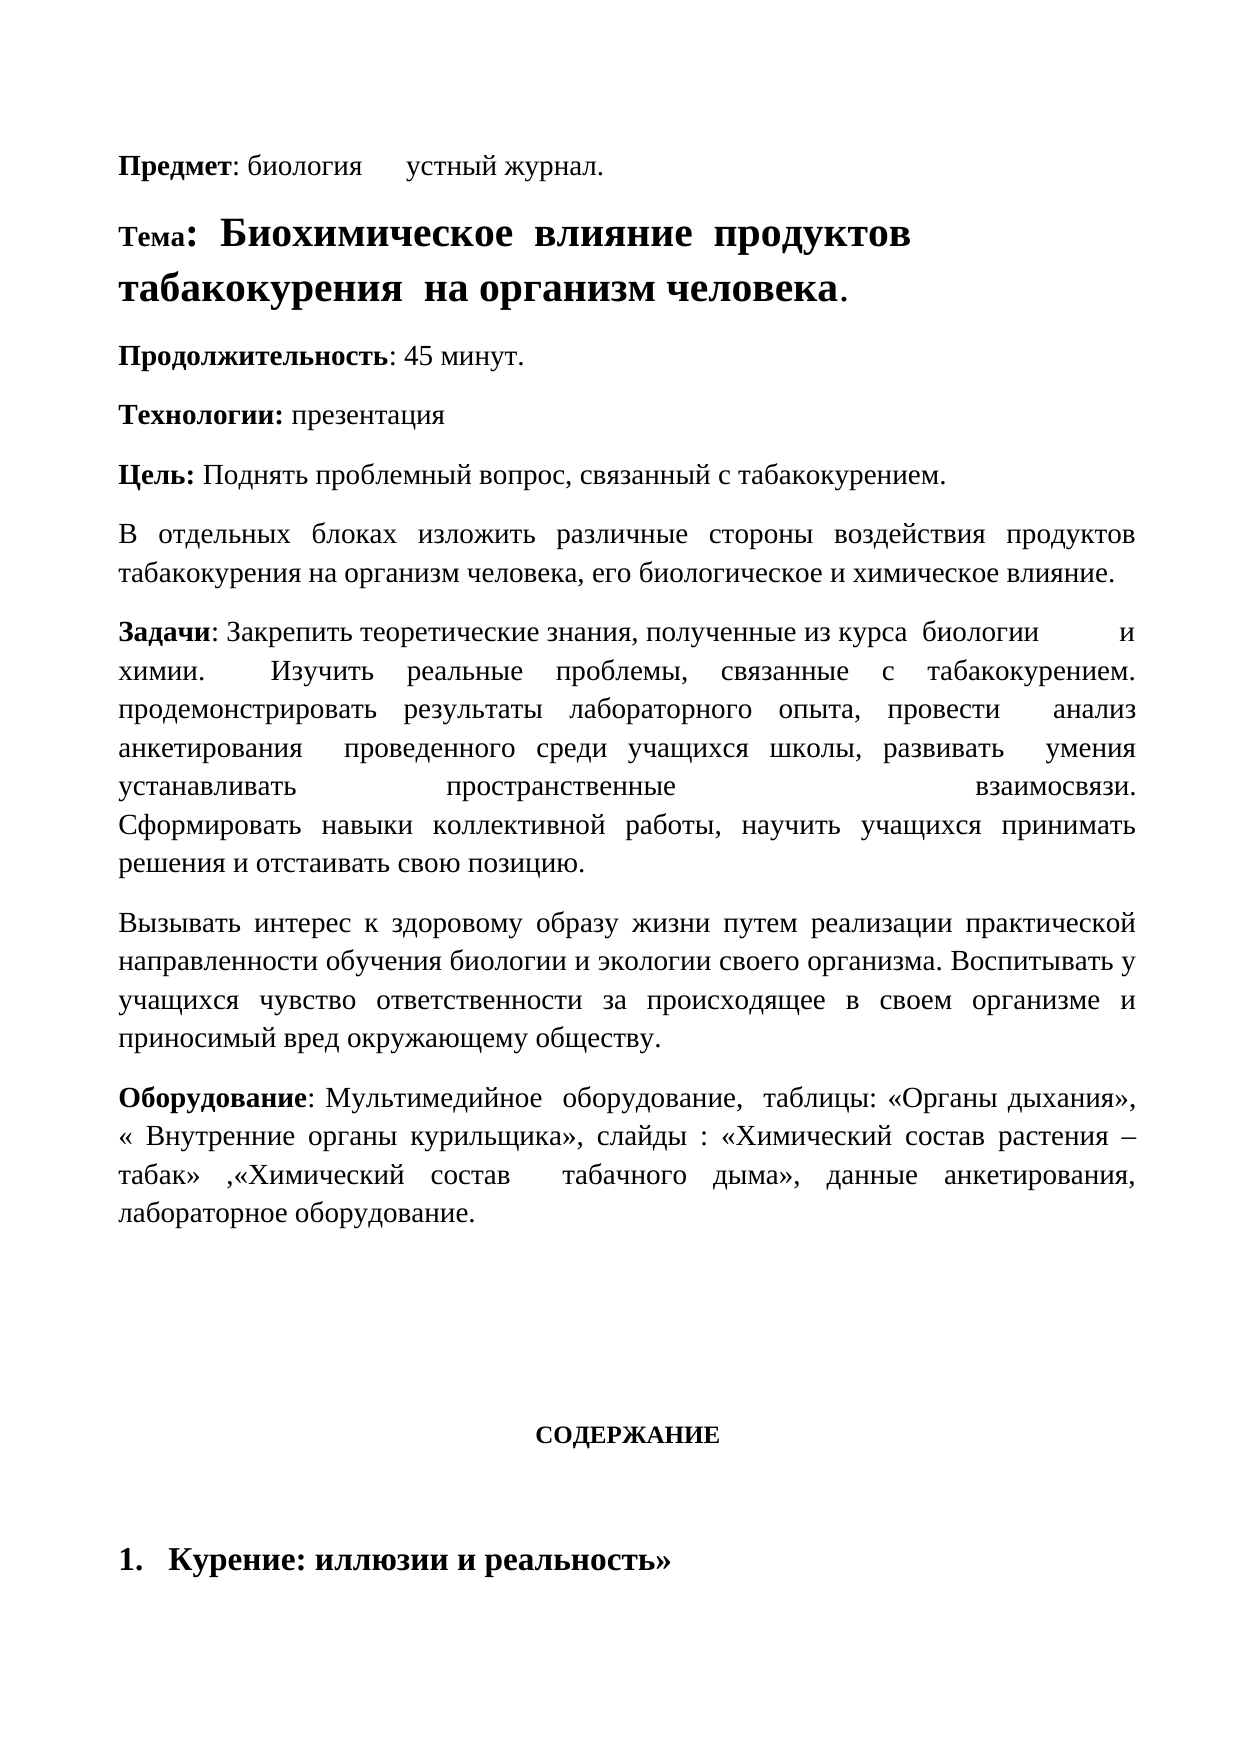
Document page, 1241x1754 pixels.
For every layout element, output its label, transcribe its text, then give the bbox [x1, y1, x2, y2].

text Тема: Биохимическое влияние продуктов табакокурения на организм человека. [118, 207, 1137, 310]
text Вызывать интерес к здоровому образу жизни путем реализации практической направленности обучения биологии и экологии своего организма. Воспитывать у учащихся чувство ответственности за происходящее в своем организме и приносимый вред окружающему обществу. [118, 905, 1137, 1054]
text Продолжительность: 45 минут. [118, 338, 1137, 372]
text СОДЕРЖАНИЕ [118, 1420, 1137, 1449]
text Цель: Поднять проблемный вопрос, связанный с табакокурением. [118, 457, 1137, 490]
text Задачи: Закрепить теоретические знания, полученные из курса биологии и химии. Изучить реальные проблемы, связанные с табакокурением. продемонстрировать результаты лабораторного опыта, провести анализ анкетирования проведенного среди учащихся школы, развивать умения устанавливать пространственные взаимосвязи. Сформировать навыки коллективной работы, научить учащихся принимать решения и отстаивать свою позицию. [118, 614, 1137, 879]
text 1. Курение: иллюзии и реальность» [118, 1539, 1137, 1577]
text Технологии: презентация [118, 397, 1137, 431]
text Оборудование: Мультимедийное оборудование, таблицы: «Органы дыхания», « Внутренние органы курильщика», слайды : «Химический состав растения – табак» ,«Химический состав табачного дыма», данные анкетирования, лабораторное оборудование. [118, 1080, 1137, 1229]
text В отдельных блоках изложить различные стороны воздействия продуктов табакокурения на организм человека, его биологическое и химическое влияние. [118, 516, 1137, 588]
text Предмет: биология устный журнал. [118, 148, 1137, 181]
